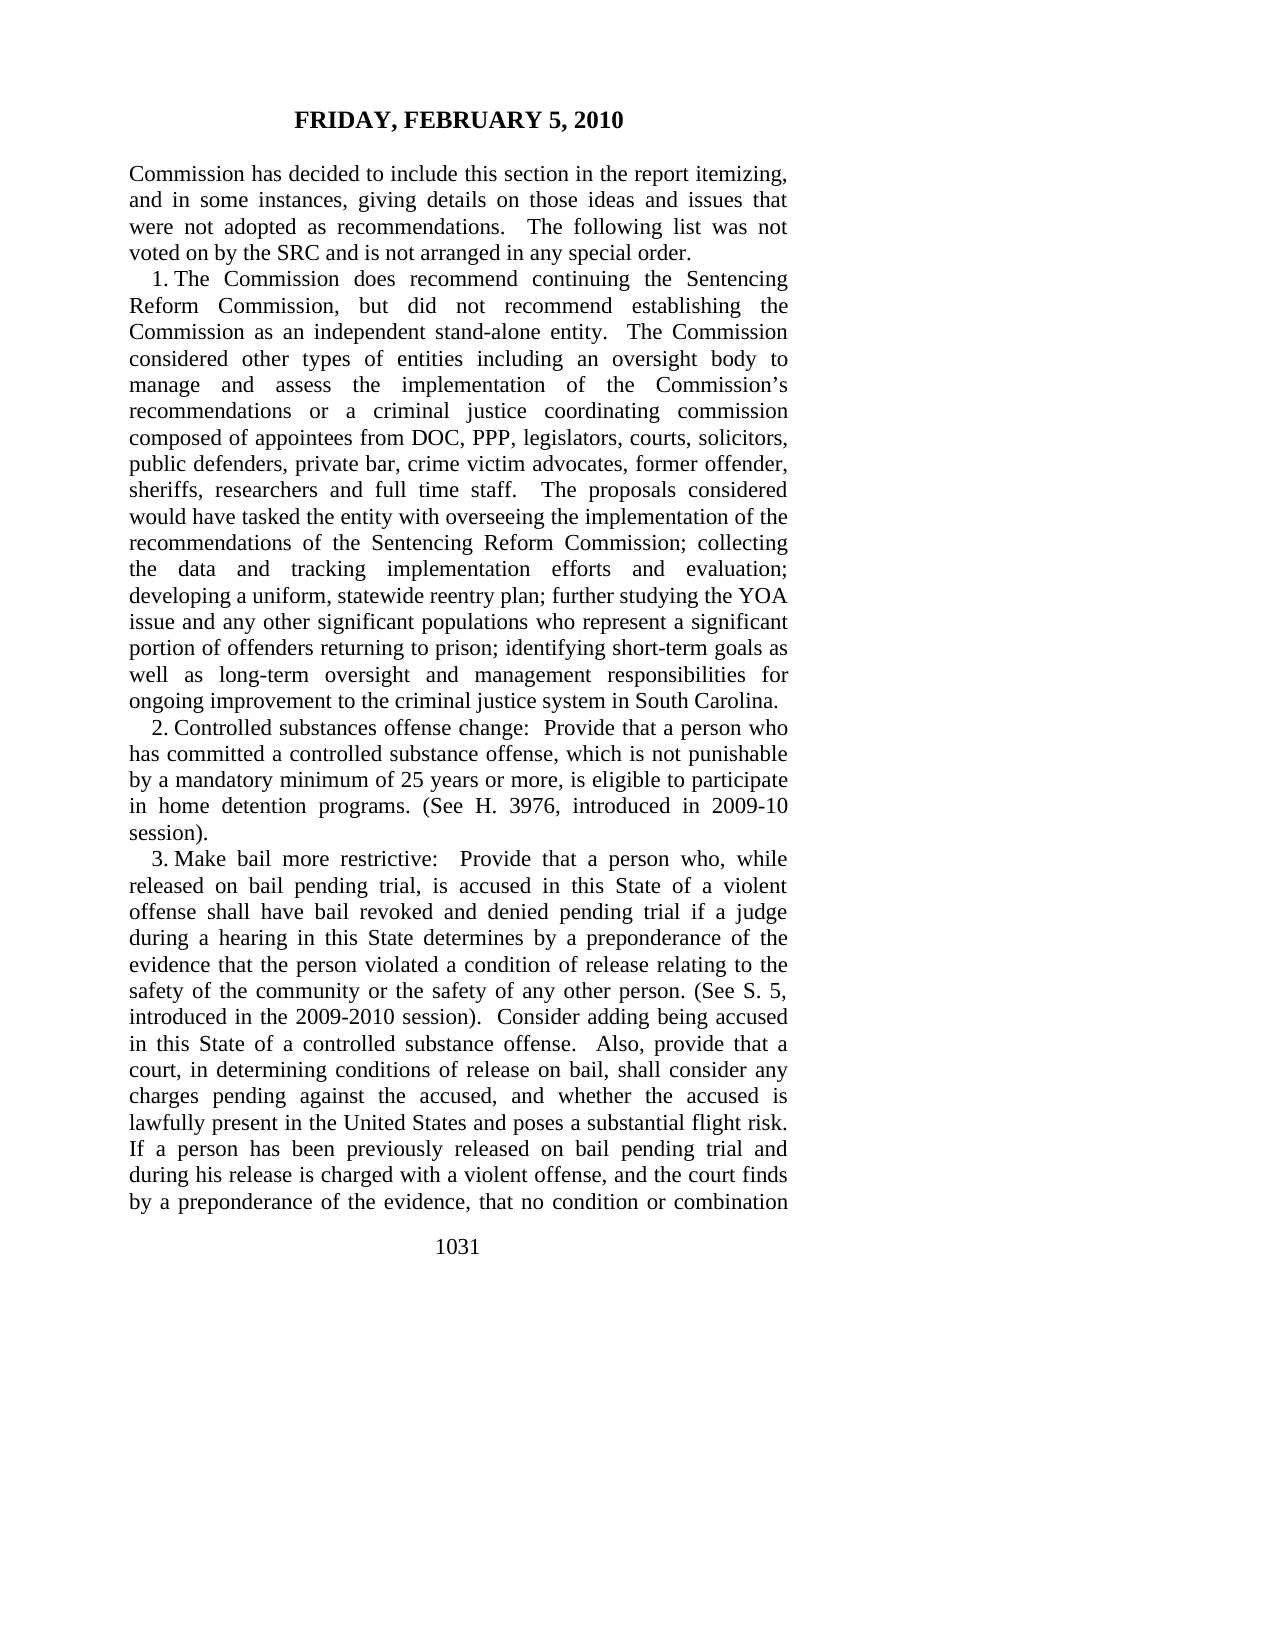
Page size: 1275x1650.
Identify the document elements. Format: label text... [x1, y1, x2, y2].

text 1. The Commission does recommend continuing the Sentencing Reform Commission, but did not recommend establishing the Commission as an independent stand-alone entity. The Commission considered other types of entities including an oversight body to manage and assess the implementation of the Commission’s recommendations or a criminal justice coordinating commission composed of appointees from DOC, PPP, legislators, courts, solicitors, public defenders, private bar, crime victim advocates, former offender, sheriffs, researchers and full time staff. The proposals considered would have tasked the entity with overseeing the implementation of the recommendations of the Sentencing Reform Commission; collecting the data and tracking implementation efforts and evaluation; developing a uniform, statewide reentry plan; further studying the YOA issue and any other significant populations who represent a significant portion of offenders returning to prison; identifying short-term goals as well as long-term oversight and management responsibilities for ongoing improvement to the criminal justice system in South Carolina. [129, 266, 789, 713]
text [129, 845, 789, 1214]
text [129, 160, 789, 266]
text 2. Controlled substances offense change: Provide that a person who has committed a controlled substance offense, which is not punishable by a mandatory minimum of 25 years or more, is eligible to participate in home detention programs. (See H. 3976, introduced in 2009-10 session). [129, 713, 789, 845]
